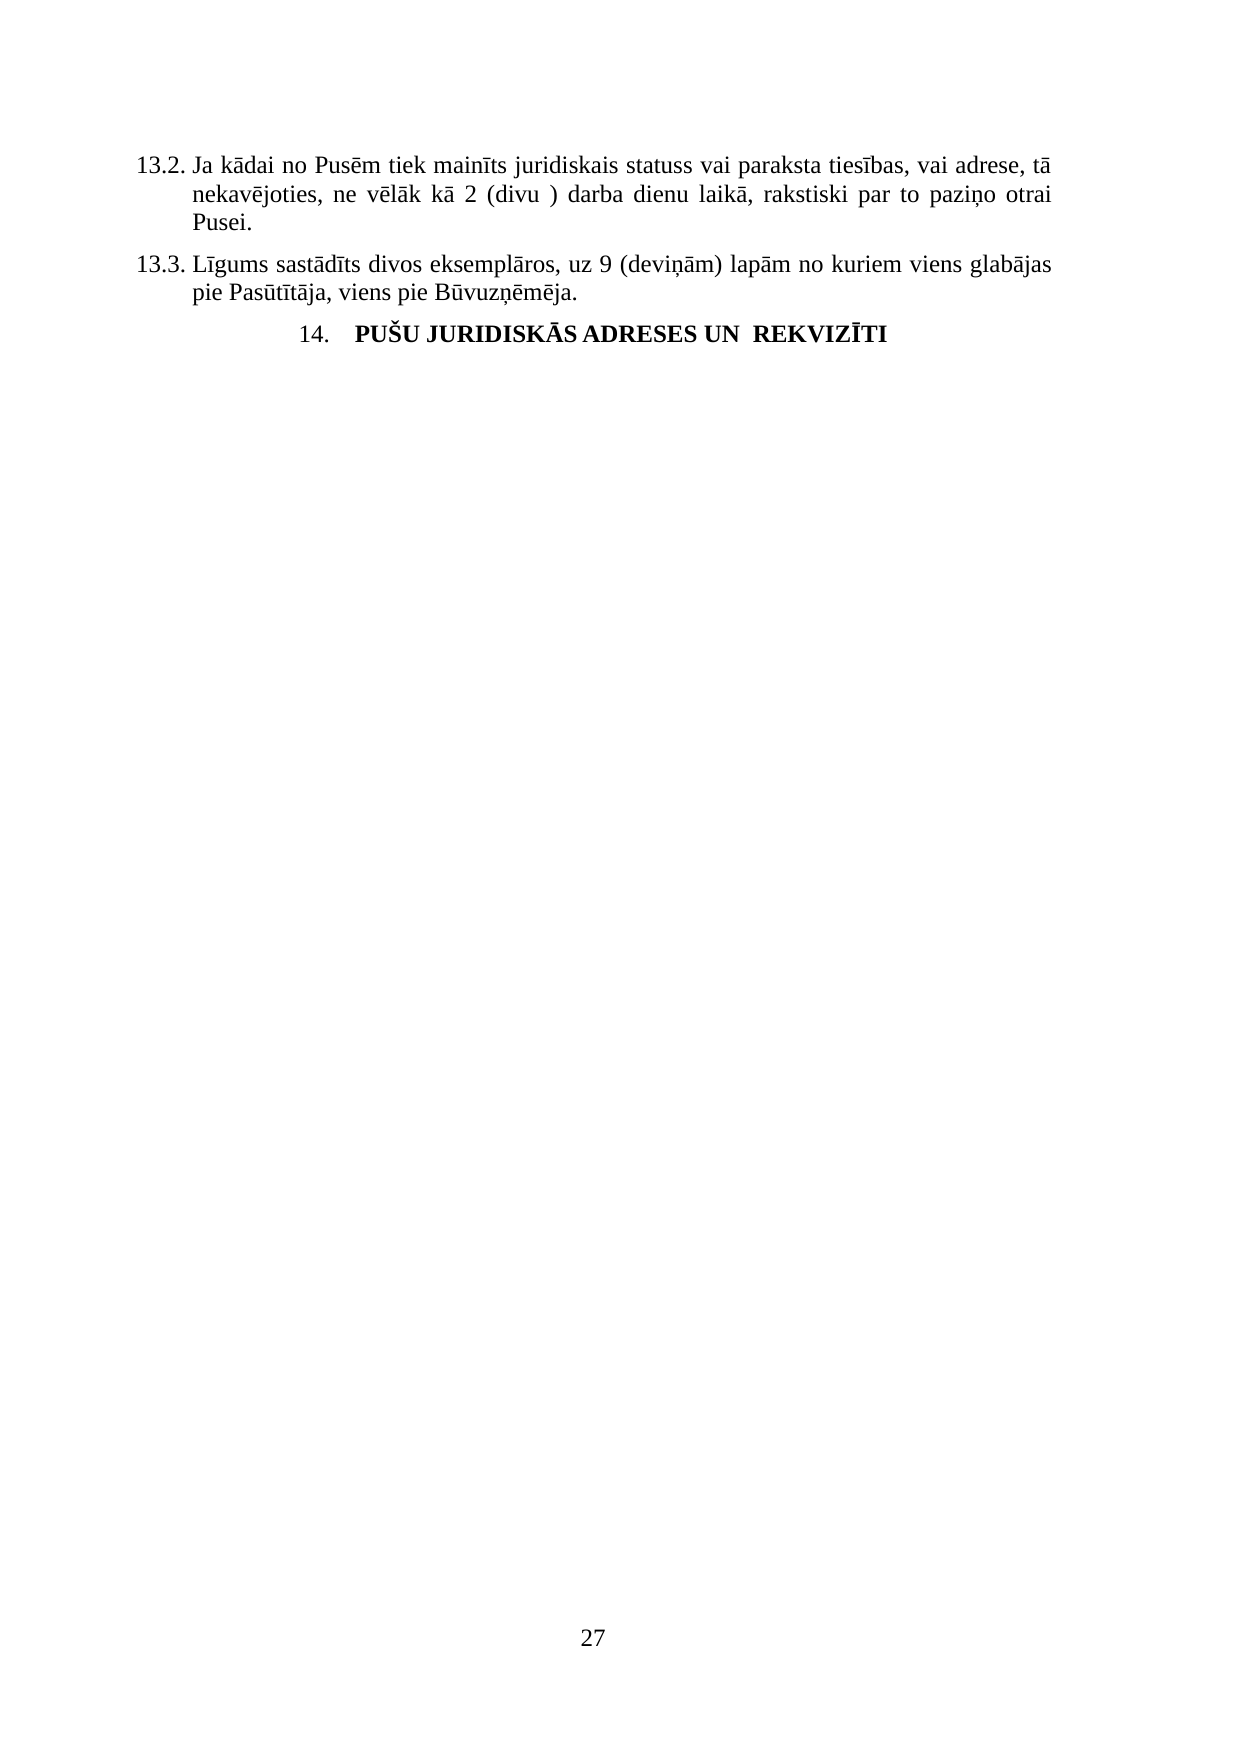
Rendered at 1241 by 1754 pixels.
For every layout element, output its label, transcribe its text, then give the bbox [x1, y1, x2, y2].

list PUŠU JURIDISKĀS ADRESES UN REKVIZĪTI [133, 319, 1053, 347]
list Līgums sastādīts divos eksemplāros, uz 9 (deviņām) lapām no kuriem viens glabājas pie Pasūtītāja, viens pie Būvuzņēmēja. [136, 249, 1053, 306]
list Ja kādai no Pusēm tiek mainīts juridiskais statuss vai paraksta tiesības, vai adrese, tā nekavējoties, ne vēlāk kā 2 (divu ) darba dienu laikā, rakstiski par to paziņo otrai Pusei. [136, 150, 1053, 236]
